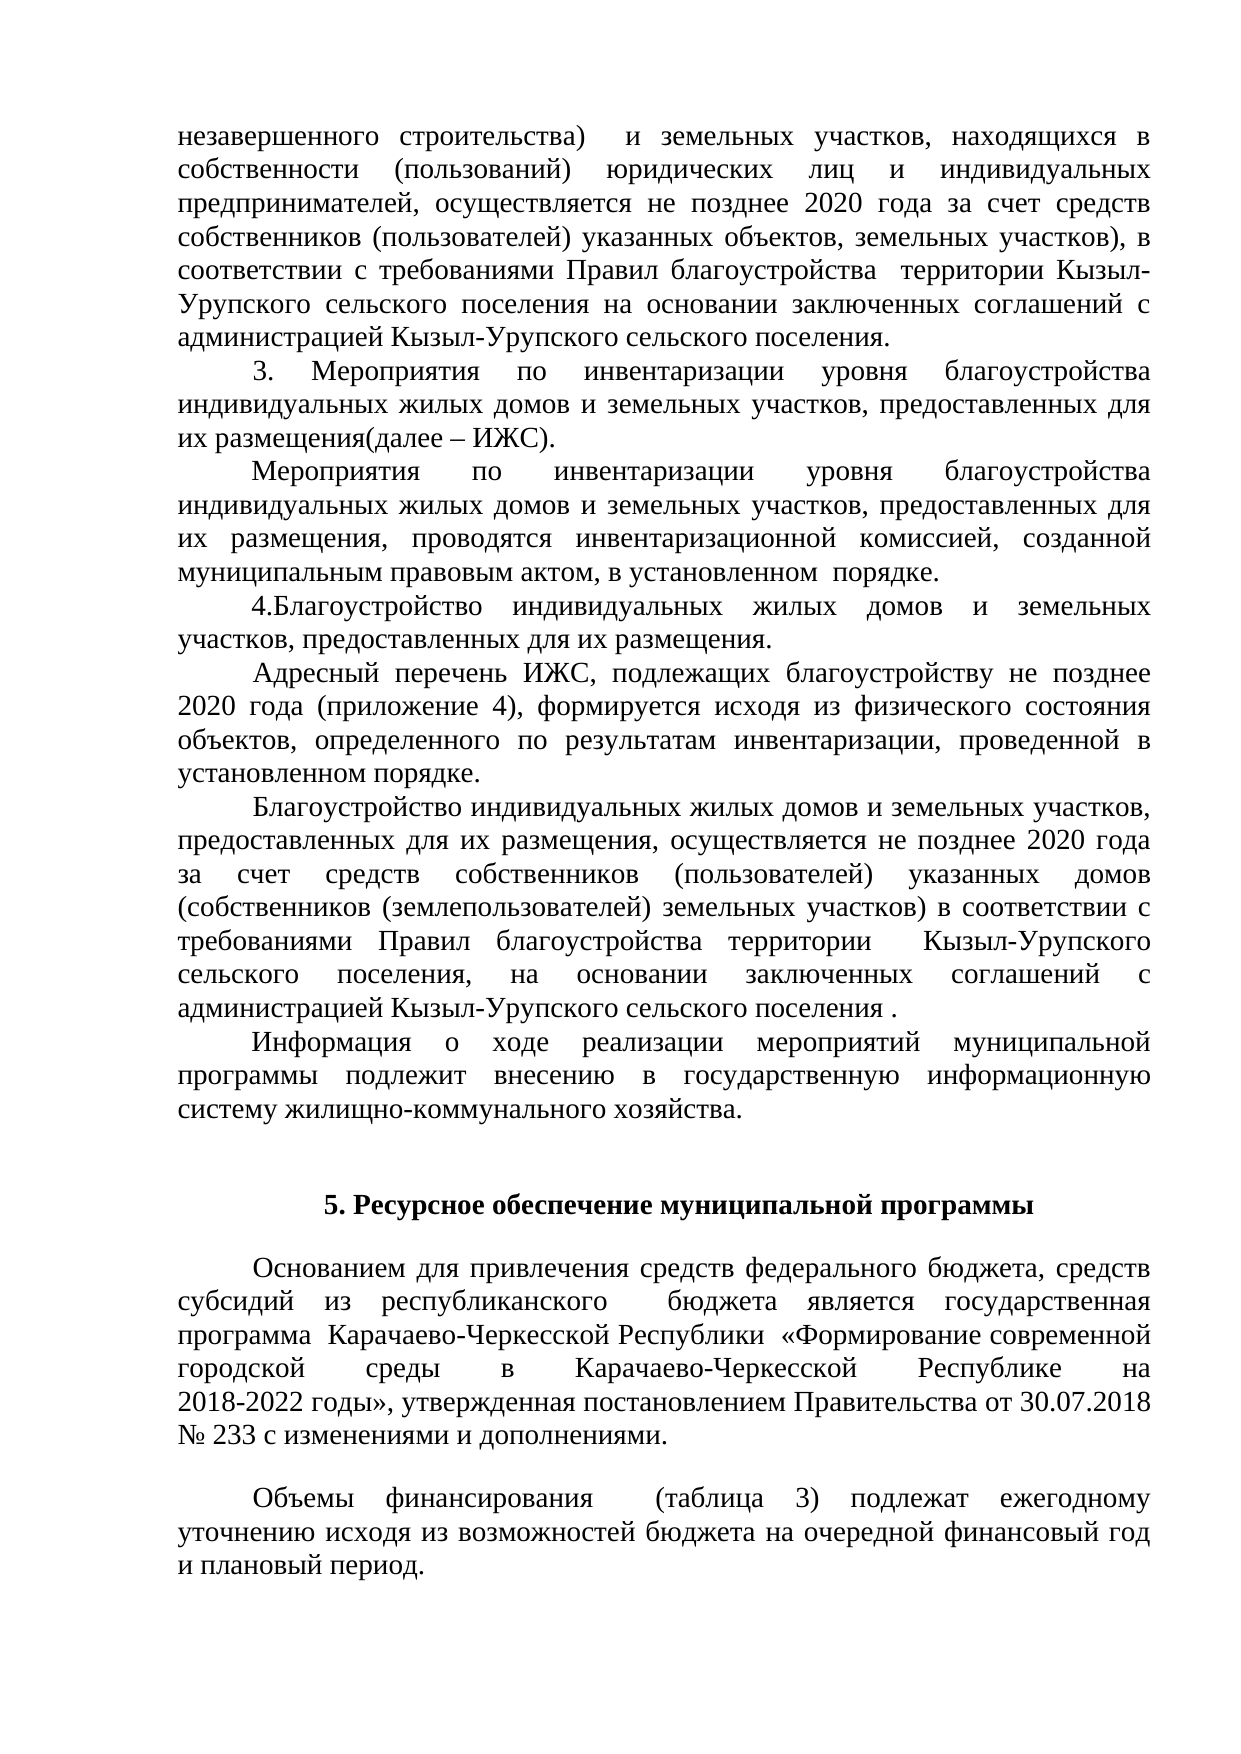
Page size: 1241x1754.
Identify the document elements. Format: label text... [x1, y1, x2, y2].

text Благоустройство индивидуальных жилых домов и земельных участков, предоставленных для их размещения, осуществляется не позднее 2020 года за счет средств собственников (пользователей) указанных домов (собственников (землепользователей) земельных участков) в соответствии с требованиями Правил благоустройства территории Кызыл-Урупского сельского поселения, на основании заключенных соглашений с администрацией Кызыл-Урупского сельского поселения . [177, 789, 1152, 1024]
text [177, 118, 1152, 353]
text 4.Благоустройство индивидуальных жилых домов и земельных участков, предоставленных для их размещения. [177, 588, 1152, 655]
text Объемы финансирования (таблица 3) подлежат ежегодному уточнению исходя из возможностей бюджета на очередной финансовый год и плановый период. [177, 1480, 1152, 1581]
list 5. Ресурсное обеспечение муниципальной программы [177, 1153, 1152, 1221]
text Адресный перечень ИЖС, подлежащих благоустройству не позднее 2020 года (приложение 4), формируется исходя из физического состояния объектов, определенного по результатам инвентаризации, проведенной в установленном порядке. [177, 655, 1152, 789]
text 3. Мероприятия по инвентаризации уровня благоустройства индивидуальных жилых домов и земельных участков, предоставленных для их размещения(далее – ИЖС). [177, 353, 1152, 453]
text Информация о ходе реализации мероприятий муниципальной программы подлежит внесению в государственную информационную систему жилищно-коммунального хозяйства. [177, 1024, 1152, 1124]
text Основанием для привлечения средств федерального бюджета, средств субсидий из республиканского бюджета является государственная программа Карачаево-Черкесской Республики «Формирование современной городской среды в Карачаево-Черкесской Республике на 2018-2022 годы», утвержденная постановлением Правительства от 30.07.2018 № 233 с изменениями и дополнениями. [177, 1250, 1152, 1451]
text Мероприятия по инвентаризации уровня благоустройства индивидуальных жилых домов и земельных участков, предоставленных для их размещения, проводятся инвентаризационной комиссией, созданной муниципальным правовым актом, в установленном порядке. [177, 453, 1152, 588]
